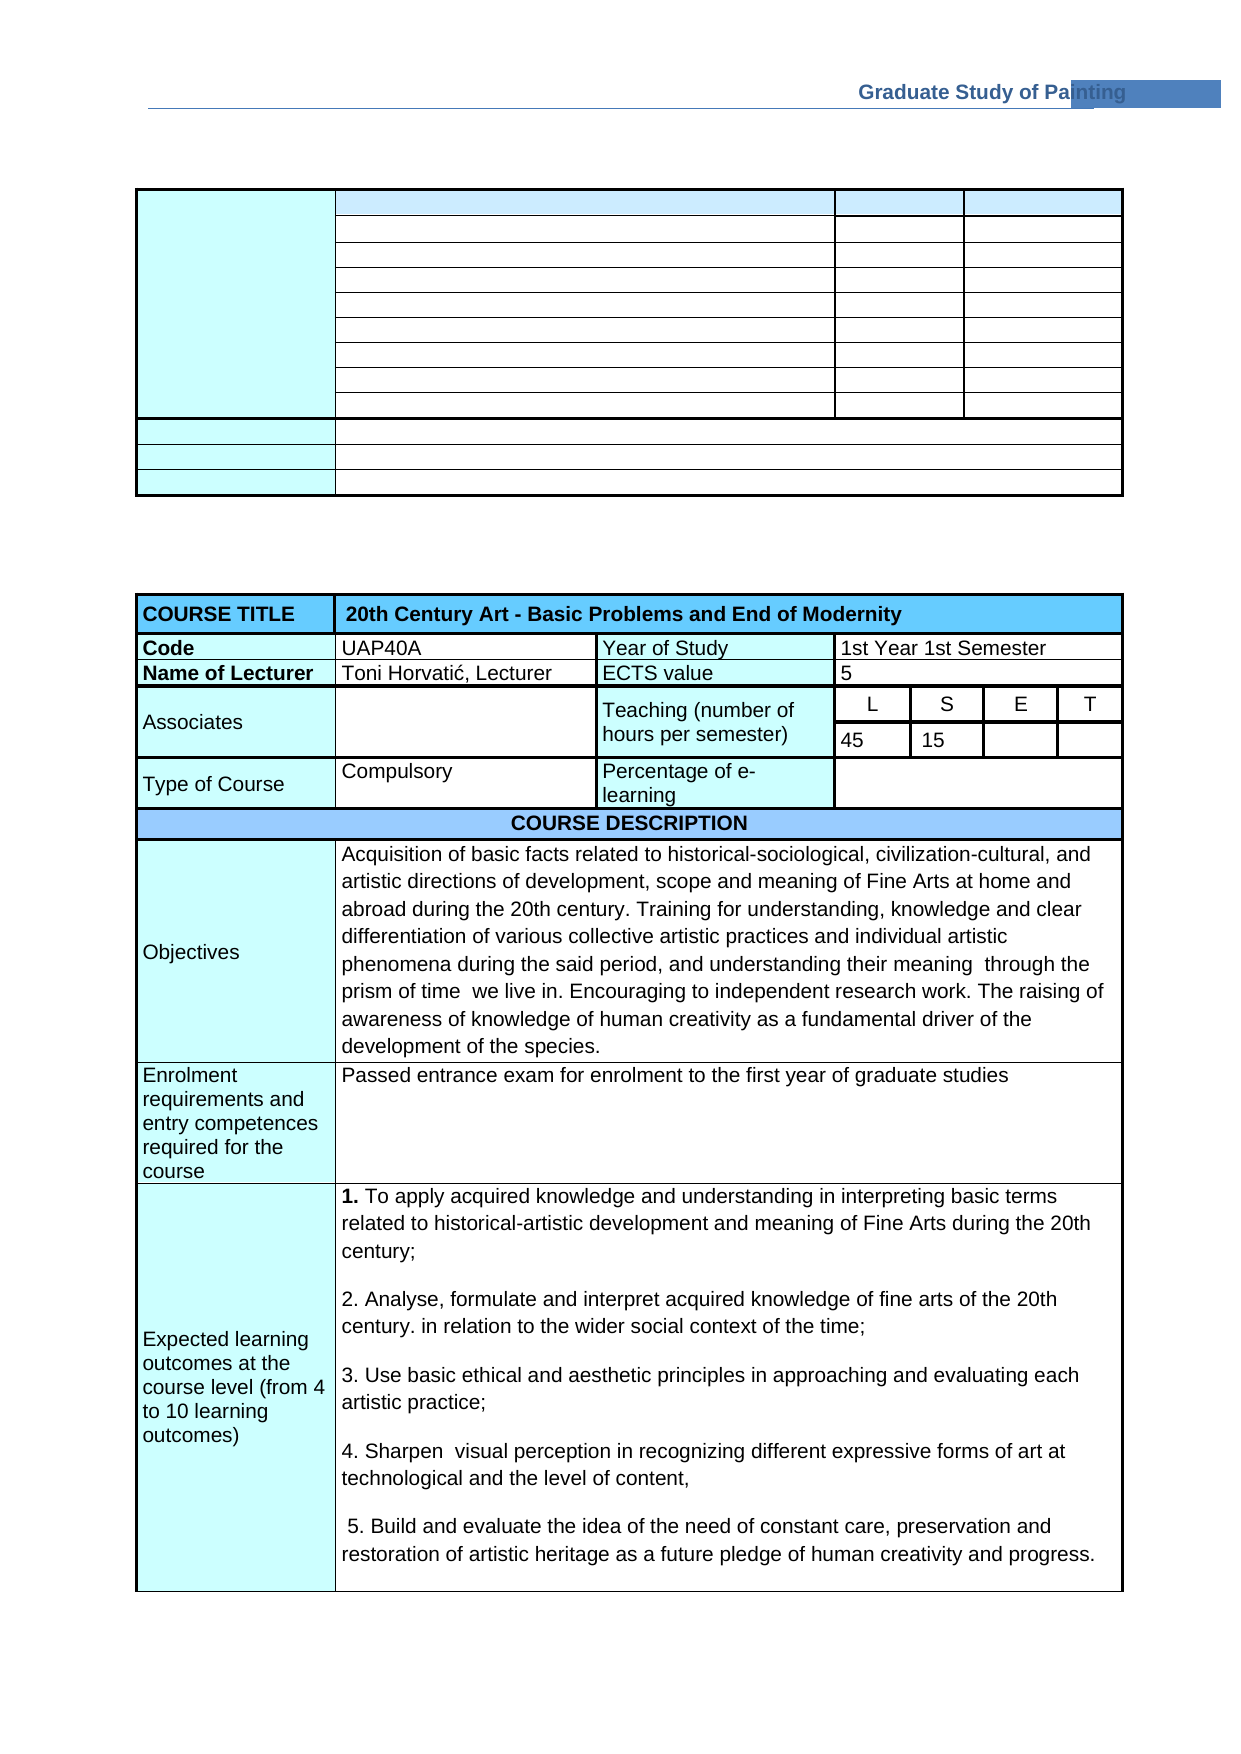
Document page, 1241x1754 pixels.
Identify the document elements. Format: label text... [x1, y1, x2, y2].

table_cell 45 [836, 724, 909, 756]
table_cell ECTS value [598, 660, 833, 684]
table_cell [336, 191, 834, 214]
table_cell Compulsory [336, 759, 595, 807]
table_cell [336, 445, 1121, 469]
table_cell COURSE DESCRIPTION [138, 810, 1121, 838]
table_cell [336, 393, 834, 417]
table_cell [138, 470, 335, 494]
table_cell [836, 368, 963, 392]
table_cell [336, 268, 834, 292]
table_cell [836, 343, 963, 367]
table_cell Code [138, 635, 335, 659]
table_cell Objectives [138, 841, 335, 1062]
table_cell S [912, 688, 982, 720]
table_cell T [1059, 688, 1121, 720]
table_cell [965, 191, 1121, 214]
table_cell [336, 420, 1121, 444]
table_cell L [836, 688, 909, 720]
table_cell [836, 293, 963, 317]
table_cell [965, 243, 1121, 267]
table_cell [965, 393, 1121, 417]
table_cell [965, 343, 1121, 367]
table_cell [336, 470, 1121, 494]
table_cell [336, 243, 834, 267]
table_cell Enrolment requirements and entry competences required for the course [138, 1063, 335, 1182]
table_cell [965, 318, 1121, 342]
table_cell [336, 318, 834, 342]
table_cell [138, 420, 335, 444]
table_cell Name of Lecturer [138, 660, 335, 684]
table_cell [336, 343, 834, 367]
table_cell Teaching (number of hours per semester) [598, 688, 833, 756]
table_cell [836, 217, 963, 242]
table_cell [985, 724, 1056, 756]
table_cell 1. To apply acquired knowledge and understanding in interpreting basic terms related to historical-artistic development and meaning of Fine Arts during the 20th century; 2. Analyse, formulate and interpret acquired knowledge of fine arts of the 20th century. in relation to the wider social context of the time; 3. Use basic ethical and aesthetic principles in approaching and evaluating each artistic practice; 4. Sharpen visual perception in recognizing different expressive forms of art at technological and the level of content, 5. Build and evaluate the idea of the need of constant care, preservation and restoration of artistic heritage as a future pledge of human creativity and progress. [336, 1184, 1121, 1591]
table_cell [336, 688, 595, 756]
table_cell 15 [912, 724, 982, 756]
table_cell 1st Year 1st Semester [836, 635, 1121, 659]
table_cell Type of Course [138, 759, 335, 807]
table_cell UAP40A [336, 635, 595, 659]
table_cell [138, 445, 335, 469]
table_cell [965, 217, 1121, 242]
table_cell [836, 268, 963, 292]
table_cell [836, 191, 963, 214]
table_header COURSE TITLE [138, 596, 333, 632]
table_cell Percentage of e-learning [598, 759, 833, 807]
table_cell [836, 393, 963, 417]
table_cell Year of Study [598, 635, 833, 659]
table_cell [336, 216, 834, 242]
table_cell Acquisition of basic facts related to historical-sociological, civilization-cultural, and artistic directions of development, scope and meaning of Fine Arts at home and abroad during the 20th century. Training for understanding, knowledge and clear differentiation of various collective artistic practices and individual artistic phenomena during the said period, and understanding their meaning through the prism of time we live in. Encouraging to independent research work. The raising of awareness of knowledge of human creativity as a fundamental driver of the development of the species. [336, 841, 1121, 1062]
table_cell [836, 318, 963, 342]
table_cell [836, 243, 963, 267]
table_cell [336, 368, 834, 392]
table_header 20th Century Art - Basic Problems and End of Modernity [336, 596, 1121, 632]
table_cell Passed entrance exam for enrolment to the first year of graduate studies [336, 1063, 1121, 1182]
table_cell [138, 191, 335, 417]
table_cell [965, 268, 1121, 292]
table_cell [836, 759, 1121, 807]
table_cell [1059, 724, 1121, 756]
table_cell Associates [138, 688, 335, 756]
table_cell 5 [836, 660, 1121, 684]
table_cell Toni Horvatić, Lecturer [336, 660, 595, 684]
table_cell Expected learning outcomes at the course level (from 4 to 10 learning outcomes) [138, 1184, 335, 1591]
table_cell [336, 293, 834, 317]
table_cell [965, 368, 1121, 392]
table_cell [965, 293, 1121, 317]
table_cell E [985, 688, 1056, 720]
